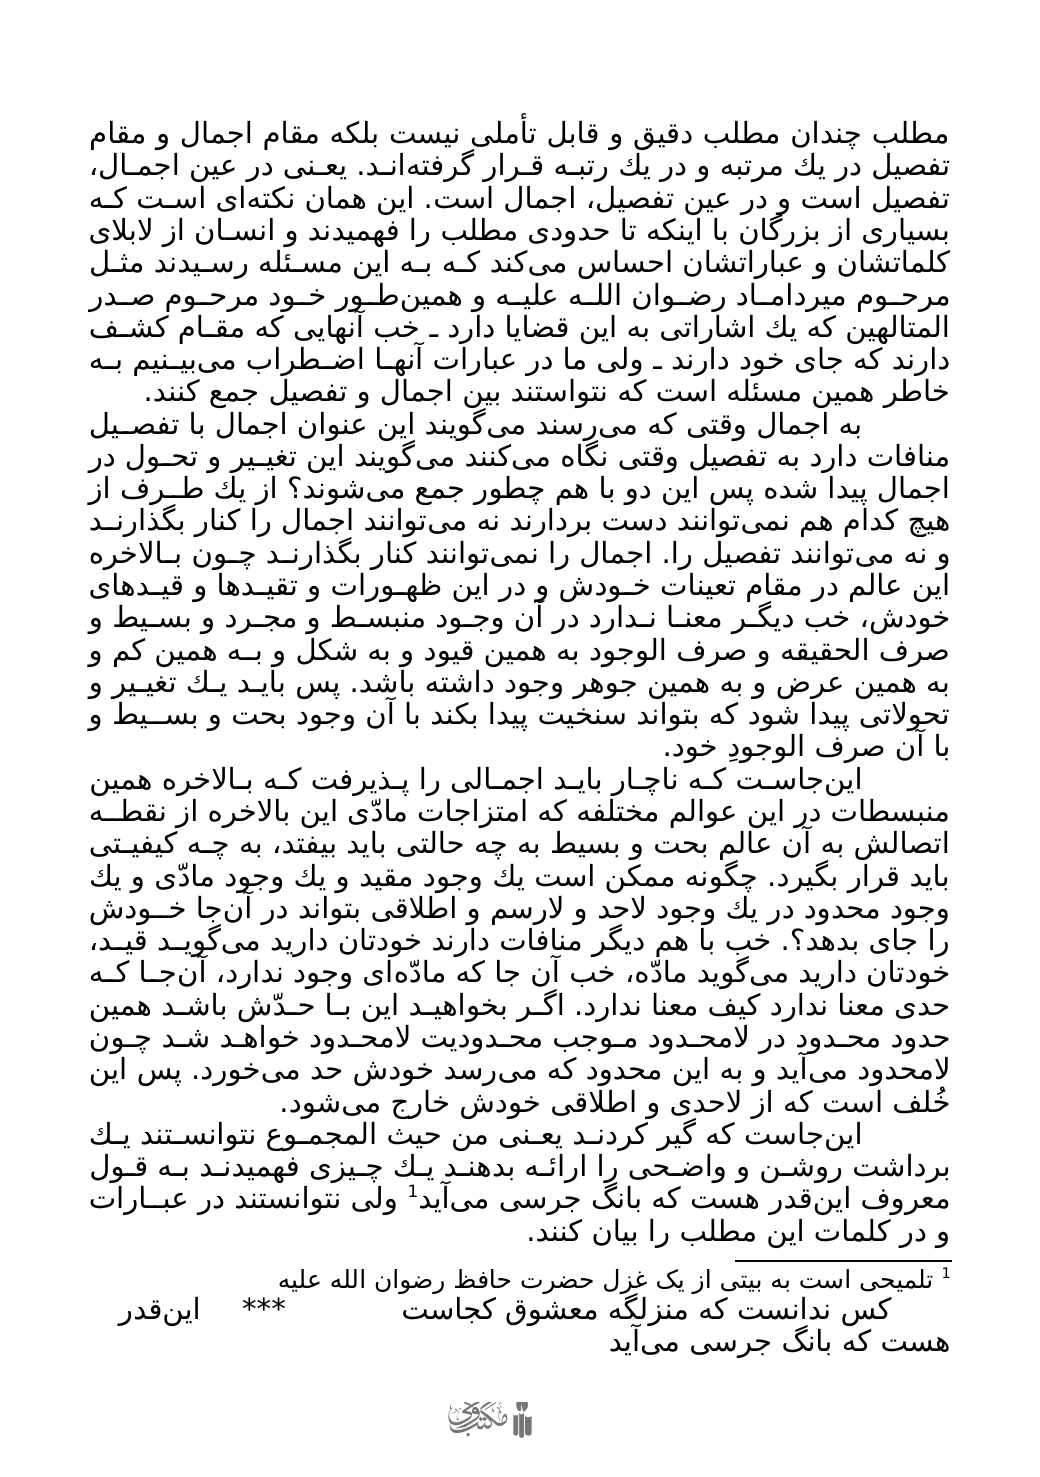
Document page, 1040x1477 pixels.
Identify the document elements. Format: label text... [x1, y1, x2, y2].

text به اجمال وقتی كه می‌رسند می‌گویند این عنوان اجمال با تفصیل منافات دارد به تفصیل وقتی نگاه می‌كنند می‌گویند این تغییر و تحول در اجمال پیدا شده پس این دو با هم چطور جمع می‌شوند؟ از یك طرف از هیچ كدام هم نمی‌توانند دست بردارند نه می‌توانند اجمال را كنار بگذارند و نه می‌توانند تفصیل را. اجمال را نمی‌توانند كنار بگذارند چون بالاخره این عالم در مقام تعینات خودش و در این ظهورات و تقیدها و قیدهای خودش، خب دیگر معنا ندارد در آن وجود منبسط و مجرد و بسیط و صرف الحقیقه و صرف الوجود به همین قیود و به شكل و به همین كم و به همین عرض و به همین جوهر وجود داشته باشد. پس باید یك تغییر و تحولاتی پیدا شود كه بتواند سنخیت پیدا بكند با آن وجود بحت و بسیط و با آن صرف الوجودِ خود. [89, 409, 951, 764]
text این‌جاست كه گیر كردند یعنی من حیث المجموع نتوانستند یك برداشت روشن و واضحی را ارائه بدهند یك چیزی فهمیدند به قول معروف این‌قدر هست كه بانگ جرسی می‌آید ولی نتوانستند در عبارات و در كلمات این مطلب را بیان كنند. [89, 1119, 951, 1248]
picture [443, 1402, 537, 1438]
text این‌جاست كه ناچار باید اجمالی را پذیرفت كه بالاخره همین منبسطات در این عوالم مختلفه كه امتزاجات مادّی این بالاخره از نقطه اتصالش به آن عالم بحت و بسیط به چه حالتی باید بیفتد، به چه كیفیتی باید قرار بگیرد. چگونه ممكن است یك وجود مقید و یك وجود مادّی و یك وجود محدود در یك وجود لاحد و لارسم و اطلاقی بتواند در آن‌جا خودش را جای بدهد؟. خب با هم دیگر منافات دارند خودتان دارید می‌گوید قید، خودتان دارید می‌گوید مادّه، خب آن جا كه مادّه‌ای وجود ندارد، آن‌جا كه حدی معنا ندارد كیف معنا ندارد. اگر بخواهید این با حدّش باشد همین حدود محدود در لامحدود موجب محدودیت لامحدود خواهد شد چون لامحدود می‌آید و به این محدود كه می‌رسد خودش حد می‌خورد. پس این خُلف است كه از لاحدی و اطلاقی خودش خارج می‌شود. [89, 764, 951, 1119]
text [89, 118, 951, 409]
